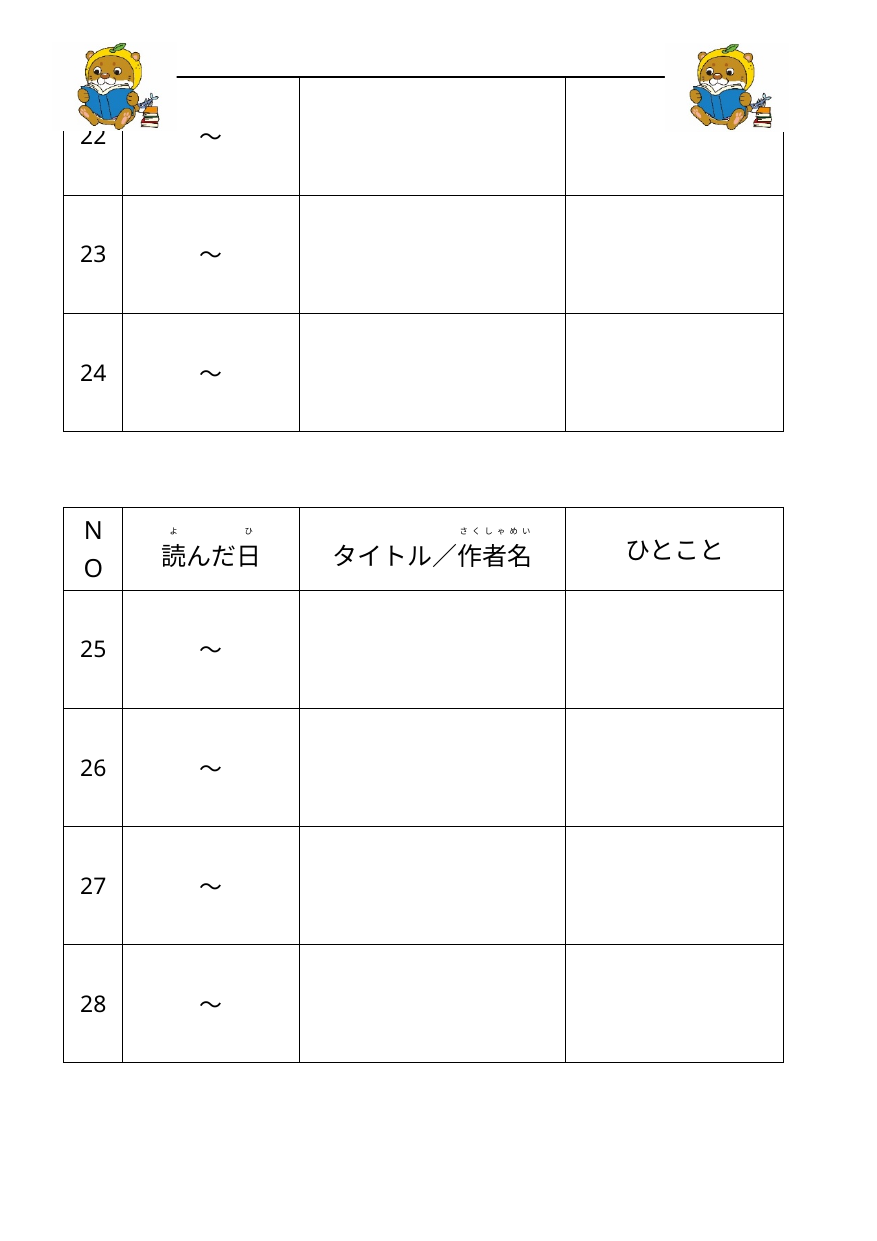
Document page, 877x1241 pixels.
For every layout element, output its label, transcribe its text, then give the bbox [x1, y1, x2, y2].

table_cell [566, 945, 783, 1062]
table_cell ～ [123, 591, 299, 708]
table_cell ～ [123, 945, 299, 1062]
table_cell [566, 827, 783, 944]
table_cell [566, 78, 783, 194]
table_cell [566, 591, 783, 708]
table_header タイトル／ [300, 508, 565, 589]
table_cell ～ [123, 709, 299, 826]
table_cell [566, 314, 783, 431]
table_cell [566, 709, 783, 826]
table_cell ～ [123, 314, 299, 431]
table_cell [300, 709, 565, 826]
table_cell ～ [123, 78, 299, 194]
table_cell [300, 196, 565, 313]
table_cell ～ [123, 827, 299, 944]
table_cell [300, 827, 565, 944]
table_cell 28 [64, 945, 122, 1062]
table_header ひとこと [566, 508, 783, 589]
table_cell [300, 78, 565, 194]
table_cell 27 [64, 827, 122, 944]
table_header んだ [123, 508, 299, 589]
table_cell 23 [64, 196, 122, 313]
table_header NO [64, 508, 122, 589]
table_cell 22 [64, 131, 122, 194]
table_cell [300, 591, 565, 708]
table_cell [566, 196, 783, 313]
table_cell 25 [64, 591, 122, 708]
table_cell [300, 945, 565, 1062]
table_cell ～ [123, 196, 299, 313]
picture [664, 43, 790, 132]
table_cell [300, 314, 565, 431]
table_cell 26 [64, 709, 122, 826]
picture [52, 42, 177, 131]
table_cell 24 [64, 314, 122, 431]
